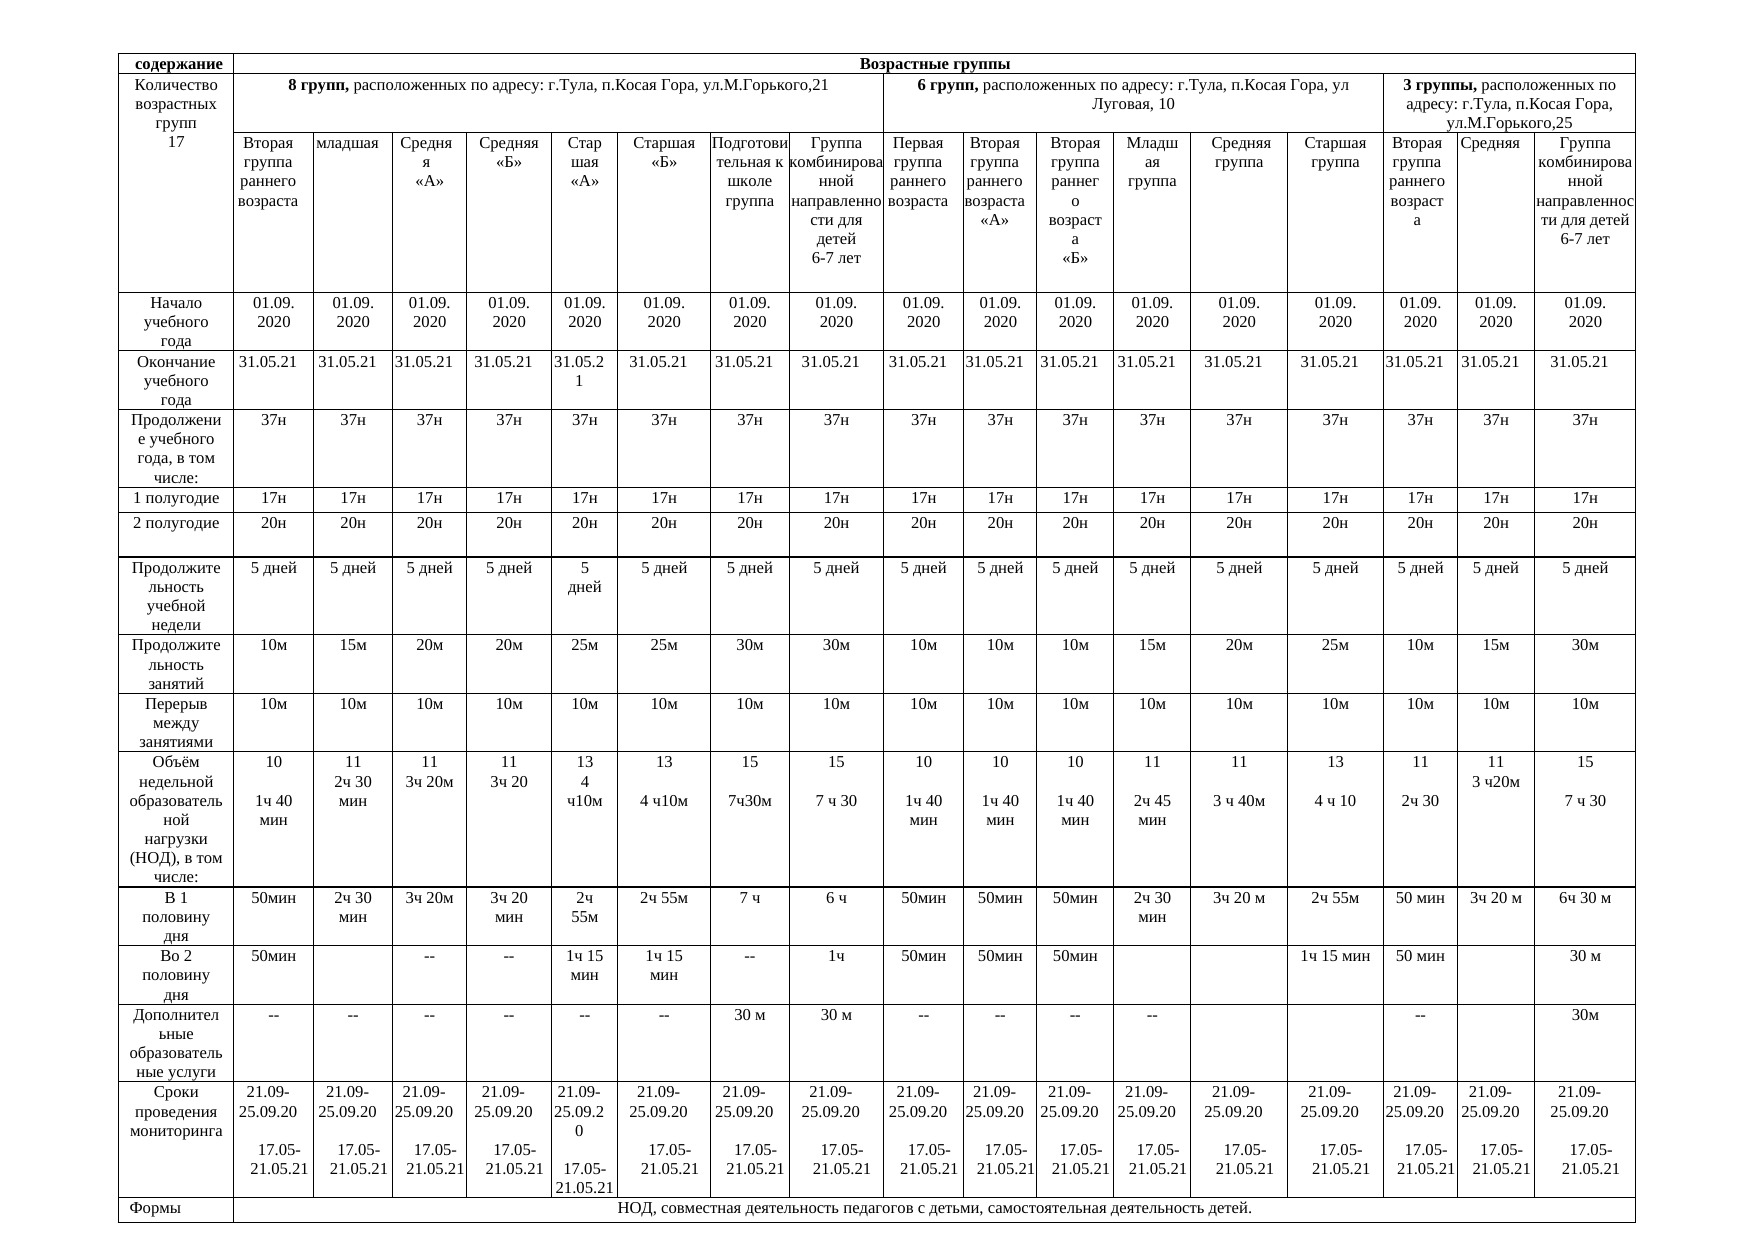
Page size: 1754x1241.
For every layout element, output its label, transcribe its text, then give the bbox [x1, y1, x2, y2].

table_cell 5 дней [884, 558, 963, 634]
table_cell 30м [1535, 635, 1635, 693]
table_cell 20н [1288, 513, 1383, 556]
table_cell 20м [467, 635, 551, 693]
table_cell 17н [884, 488, 963, 512]
table_cell 5 дней [1191, 558, 1287, 634]
table_cell Вторая группа раннего возраста «Б» [1037, 133, 1113, 292]
table_cell 50мин [1037, 888, 1113, 945]
table_header Возрастные группы [234, 54, 1635, 73]
table_cell 20н [1191, 513, 1287, 556]
table_cell 37н [1114, 410, 1190, 487]
table_cell 10м [1037, 694, 1113, 751]
table_cell 5 дней [790, 558, 883, 634]
table_cell 10м [884, 635, 963, 693]
table_cell 17н [467, 488, 551, 512]
table_cell 5 дней [467, 558, 551, 634]
table_cell 37н [1191, 410, 1287, 487]
table_cell 20н [1384, 513, 1457, 556]
table_cell 30 м [790, 1005, 883, 1081]
table_cell 20н [314, 513, 392, 556]
table_cell 10 1ч 40 мин [234, 752, 313, 886]
table_cell Начало учебного года [119, 293, 233, 350]
table_cell 50мин [234, 888, 313, 945]
table_cell 10м [1191, 694, 1287, 751]
table_cell 37н [964, 410, 1036, 487]
table_cell -- [552, 1005, 617, 1081]
table_cell Во 2 половину дня [119, 946, 233, 1003]
table_cell 31.05.21 [618, 351, 710, 409]
table_cell 10м [314, 694, 392, 751]
table_cell 37н [393, 410, 466, 487]
table_cell 21.09-25.09.20 17.05-21.05.21 [234, 1082, 313, 1197]
table_cell 50 мин [1384, 946, 1457, 1003]
table_cell 10м [618, 694, 710, 751]
table_cell 17н [790, 488, 883, 512]
table_cell 11 2ч 30 [1384, 752, 1457, 886]
table_cell 50мин [234, 946, 313, 1003]
table_cell 20н [1037, 513, 1113, 556]
table_cell 20н [234, 513, 313, 556]
table_cell [1191, 946, 1287, 1003]
table_cell -- [314, 1005, 392, 1081]
table_cell 13 4 ч10м [552, 752, 617, 886]
table_cell 17н [1037, 488, 1113, 512]
table_cell 17н [1535, 488, 1635, 512]
table_cell 1 полугодие [119, 488, 233, 512]
table_cell 17н [552, 488, 617, 512]
table_cell 17н [393, 488, 466, 512]
table_cell -- [393, 1005, 466, 1081]
table_cell 3ч 20 м [1458, 888, 1534, 945]
table_cell 21.09-25.09.20 17.05-21.05.21 [467, 1082, 551, 1197]
table_cell 01.09. 2020 [790, 293, 883, 350]
table_cell 3ч 20 мин [467, 888, 551, 945]
table_cell 3 группы, расположенных по адресу: г.Тула, п.Косая Гора, ул.М.Горького,25 [1384, 74, 1635, 132]
table_cell 2ч 55м [618, 888, 710, 945]
table_cell Сроки проведения мониторинга [119, 1082, 233, 1197]
table_cell 5 дней [711, 558, 789, 634]
table_cell 10м [1288, 694, 1383, 751]
table_cell 30м [711, 635, 789, 693]
table_cell 01.09. 2020 [1191, 293, 1287, 350]
table_cell 10м [884, 694, 963, 751]
table_cell 8 групп, расположенных по адресу: г.Тула, п.Косая Гора, ул.М.Горького,21 [234, 74, 883, 132]
table_cell 20н [618, 513, 710, 556]
table_cell 10 1ч 40 мин [964, 752, 1036, 886]
table_cell 1ч 15 мин [618, 946, 710, 1003]
table_cell 31.05.21 [1458, 351, 1534, 409]
table_cell 17н [314, 488, 392, 512]
table_cell 31.05.21 [1288, 351, 1383, 409]
table_cell 10м [790, 694, 883, 751]
table_cell 30 м [1535, 946, 1635, 1003]
table_cell 20н [467, 513, 551, 556]
table_cell Первая группа раннего возраста [884, 133, 963, 292]
table_cell 20н [790, 513, 883, 556]
table_cell -- [711, 946, 789, 1003]
table_cell 2ч 55м [1288, 888, 1383, 945]
table_cell 5 дней [1288, 558, 1383, 634]
table_cell 5 дней [1535, 558, 1635, 634]
table_cell -- [1384, 1005, 1457, 1081]
table_cell 6 групп, расположенных по адресу: г.Тула, п.Косая Гора, ул Луговая, 10 [884, 74, 1383, 132]
table_cell 01.09. 2020 [314, 293, 392, 350]
table_cell 10м [393, 694, 466, 751]
table_cell 5 дней [1114, 558, 1190, 634]
table_cell 21.09-25.09.20 17.05-21.05.21 [314, 1082, 392, 1197]
table_cell 31.05.21 [234, 351, 313, 409]
table_cell -- [234, 1005, 313, 1081]
table_cell [1114, 946, 1190, 1003]
table_cell 31.05.21 [1114, 351, 1190, 409]
table_cell 37н [790, 410, 883, 487]
table_cell 37н [884, 410, 963, 487]
table_cell 01.09. 2020 [1114, 293, 1190, 350]
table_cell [119, 1198, 233, 1222]
table_cell 5 дней [552, 558, 617, 634]
table_cell 37н [234, 410, 313, 487]
table_cell 37н [1384, 410, 1457, 487]
table_cell 5 дней [234, 558, 313, 634]
table_cell 2ч 30 мин [314, 888, 392, 945]
table_cell 30м [790, 635, 883, 693]
table_cell 10м [234, 635, 313, 693]
table_cell 11 3ч 20м [393, 752, 466, 886]
table_cell 11 2ч 30 мин [314, 752, 392, 886]
table_cell Дополнительные образовательные услуги [119, 1005, 233, 1081]
table_cell 2ч 30 мин [1114, 888, 1190, 945]
table_cell 5 дней [1037, 558, 1113, 634]
table_cell Средняя группа [1191, 133, 1287, 292]
table_cell 13 4 ч 10 [1288, 752, 1383, 886]
table_cell 37н [467, 410, 551, 487]
table_cell 01.09. 2020 [711, 293, 789, 350]
table_cell 25м [1288, 635, 1383, 693]
table_cell 11 3 ч20м [1458, 752, 1534, 886]
table_cell 01.09. 2020 [552, 293, 617, 350]
table_cell 17н [1114, 488, 1190, 512]
table_cell -- [618, 1005, 710, 1081]
table_cell -- [393, 946, 466, 1003]
table_cell 20н [1458, 513, 1534, 556]
table_cell 20м [1191, 635, 1287, 693]
table_cell 10 1ч 40 мин [884, 752, 963, 886]
table_cell 5 дней [314, 558, 392, 634]
table_cell 17н [964, 488, 1036, 512]
table_cell 01.09. 2020 [884, 293, 963, 350]
table_cell 37н [711, 410, 789, 487]
table_cell -- [1114, 1005, 1190, 1081]
table_cell 50мин [884, 888, 963, 945]
table_cell 7 ч [711, 888, 789, 945]
table_cell [1458, 946, 1534, 1003]
table_cell 20н [964, 513, 1036, 556]
table_cell 21.09-25.09.20 17.05-21.05.21 [711, 1082, 789, 1197]
table_cell 01.09. 2020 [1288, 293, 1383, 350]
table_cell 17н [1384, 488, 1457, 512]
table_cell 3ч 20м [393, 888, 466, 945]
table_cell Младшая группа [1114, 133, 1190, 292]
table_cell 37н [1458, 410, 1534, 487]
table_cell Продолжительность занятий [119, 635, 233, 693]
table_cell 50мин [964, 888, 1036, 945]
table_cell 31.05.21 [1384, 351, 1457, 409]
table_cell 21.09-25.09.20 17.05-21.05.21 [393, 1082, 466, 1197]
table_cell 15м [1458, 635, 1534, 693]
table_cell [1288, 1005, 1383, 1081]
table_cell 15 7 ч 30 [1535, 752, 1635, 886]
table_cell 17н [711, 488, 789, 512]
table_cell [234, 1198, 1635, 1222]
table_cell 37н [552, 410, 617, 487]
table_cell 21.09-25.09.20 17.05-21.05.21 [1458, 1082, 1534, 1197]
table_cell 21.09-25.09.20 17.05-21.05.21 [1191, 1082, 1287, 1197]
table_cell 15 7 ч 30 [790, 752, 883, 886]
table_cell 50 мин [1384, 888, 1457, 945]
table_cell Перерыв между занятиями [119, 694, 233, 751]
table_cell 25м [618, 635, 710, 693]
table_cell 01.09. 2020 [618, 293, 710, 350]
table_cell 31.05.21 [711, 351, 789, 409]
table_cell 6 ч [790, 888, 883, 945]
table_cell 15м [1114, 635, 1190, 693]
table_cell 30м [1535, 1005, 1635, 1081]
table_cell 01.09. 2020 [234, 293, 313, 350]
table_cell 50мин [1037, 946, 1113, 1003]
table_cell 21.09-25.09.20 17.05-21.05.21 [552, 1082, 617, 1197]
table_cell 21.09-25.09.20 17.05-21.05.21 [618, 1082, 710, 1197]
table_cell 20н [393, 513, 466, 556]
table_cell 37н [618, 410, 710, 487]
table_cell Старшая «А» [552, 133, 617, 292]
table_cell 17н [1191, 488, 1287, 512]
table_cell Средняя [1458, 133, 1534, 292]
table_cell Старшая группа [1288, 133, 1383, 292]
table_cell 3ч 20 м [1191, 888, 1287, 945]
table_cell [1458, 1005, 1534, 1081]
table_cell 10м [1384, 635, 1457, 693]
table_cell 10м [467, 694, 551, 751]
table_cell 10м [1037, 635, 1113, 693]
table_cell 17н [1288, 488, 1383, 512]
table_cell 1ч 15 мин [552, 946, 617, 1003]
table_cell 11 3ч 20 [467, 752, 551, 886]
table_cell Продолжительность учебной недели [119, 558, 233, 634]
table_cell 10м [1384, 694, 1457, 751]
table_cell 20м [393, 635, 466, 693]
table_cell 37н [1288, 410, 1383, 487]
table_cell 01.09. 2020 [393, 293, 466, 350]
table_cell Вторая группа раннего возраста [234, 133, 313, 292]
table_cell Вторая группа раннего возраста [1384, 133, 1457, 292]
table_cell 17н [1458, 488, 1534, 512]
table_cell 31.05.21 [1037, 351, 1113, 409]
table_cell 10м [711, 694, 789, 751]
table_cell 10м [552, 694, 617, 751]
table_cell 20н [711, 513, 789, 556]
table_cell 31.05.21 [1191, 351, 1287, 409]
table_cell 01.09. 2020 [1037, 293, 1113, 350]
table_cell 1ч [790, 946, 883, 1003]
table_cell 11 3 ч 40м [1191, 752, 1287, 886]
table_cell 10м [1114, 694, 1190, 751]
table_cell [1191, 1005, 1287, 1081]
table_cell 01.09. 2020 [964, 293, 1036, 350]
table_cell 15м [314, 635, 392, 693]
table_cell 10м [234, 694, 313, 751]
table_cell 5 дней [393, 558, 466, 634]
table_cell 01.09. 2020 [1458, 293, 1534, 350]
table_cell 6ч 30 м [1535, 888, 1635, 945]
table_cell -- [964, 1005, 1036, 1081]
table_cell 37н [1037, 410, 1113, 487]
table_cell -- [467, 1005, 551, 1081]
table_cell 31.05.21 [884, 351, 963, 409]
table_cell [314, 946, 392, 1003]
table_cell 31.05.21 [314, 351, 392, 409]
table_cell 31.05.21 [552, 351, 617, 409]
table_cell 21.09-25.09.20 17.05-21.05.21 [1288, 1082, 1383, 1197]
table_cell 25м [552, 635, 617, 693]
table_cell 10м [964, 635, 1036, 693]
table_cell 21.09-25.09.20 17.05-21.05.21 [1114, 1082, 1190, 1197]
table_cell 31.05.21 [467, 351, 551, 409]
table_cell 5 дней [964, 558, 1036, 634]
table_cell 01.09. 2020 [467, 293, 551, 350]
table_cell 1ч 15 мин [1288, 946, 1383, 1003]
table_cell 13 4 ч10м [618, 752, 710, 886]
table_cell младшая [314, 133, 392, 292]
table_cell -- [1037, 1005, 1113, 1081]
table_cell 10 1ч 40 мин [1037, 752, 1113, 886]
table_cell 37н [1535, 410, 1635, 487]
table_cell 5 дней [1458, 558, 1534, 634]
table_cell 20н [884, 513, 963, 556]
table_cell Количество возрастных групп 17 [119, 74, 233, 292]
table_cell 30 м [711, 1005, 789, 1081]
table_cell 5 дней [618, 558, 710, 634]
table_cell Вторая группа раннего возраста «А» [964, 133, 1036, 292]
table_cell 21.09-25.09.20 17.05-21.05.21 [1384, 1082, 1457, 1197]
table_cell 15 7ч30м [711, 752, 789, 886]
table_cell 01.09. 2020 [1535, 293, 1635, 350]
table_cell 50мин [964, 946, 1036, 1003]
table_cell 10м [964, 694, 1036, 751]
table_cell 10м [1458, 694, 1534, 751]
table_cell 20н [1114, 513, 1190, 556]
table_cell -- [467, 946, 551, 1003]
table_cell 31.05.21 [964, 351, 1036, 409]
table_cell 21.09-25.09.20 17.05-21.05.21 [964, 1082, 1036, 1197]
table_cell В 1 половину дня [119, 888, 233, 945]
table_cell Окончание учебного года [119, 351, 233, 409]
table_cell 21.09-25.09.20 17.05-21.05.21 [884, 1082, 963, 1197]
table_cell 37н [314, 410, 392, 487]
table_cell 20н [552, 513, 617, 556]
table_cell 50мин [884, 946, 963, 1003]
table_cell 21.09-25.09.20 17.05-21.05.21 [1535, 1082, 1635, 1197]
table_cell Старшая «Б» [618, 133, 710, 292]
table_cell 2ч 55м [552, 888, 617, 945]
table_cell 17н [234, 488, 313, 512]
table_cell Группа комбинированной направленности для детей 6-7 лет [1535, 133, 1635, 292]
table_cell Объём недельной образовательной нагрузки (НОД), в том числе: [119, 752, 233, 886]
table_cell 01.09. 2020 [1384, 293, 1457, 350]
table_cell 21.09-25.09.20 17.05-21.05.21 [1037, 1082, 1113, 1197]
table_cell Продолжение учебного года, в том числе: [119, 410, 233, 487]
table_cell 21.09-25.09.20 17.05-21.05.21 [790, 1082, 883, 1197]
table_cell 2 полугодие [119, 513, 233, 556]
table_cell 10м [1535, 694, 1635, 751]
table_cell 31.05.21 [393, 351, 466, 409]
table_cell -- [884, 1005, 963, 1081]
table_cell 17н [618, 488, 710, 512]
table_header содержание [119, 54, 233, 73]
table_cell 20н [1535, 513, 1635, 556]
table_cell 31.05.21 [1535, 351, 1635, 409]
table_cell 5 дней [1384, 558, 1457, 634]
table_cell Средняя «А» [393, 133, 466, 292]
table_cell Подготовительная к школе группа [711, 133, 789, 292]
table_cell Группа комбинированной направленности для детей 6-7 лет [790, 133, 883, 292]
table_cell 11 2ч 45 мин [1114, 752, 1190, 886]
table_cell Средняя «Б» [467, 133, 551, 292]
table_cell 31.05.21 [790, 351, 883, 409]
